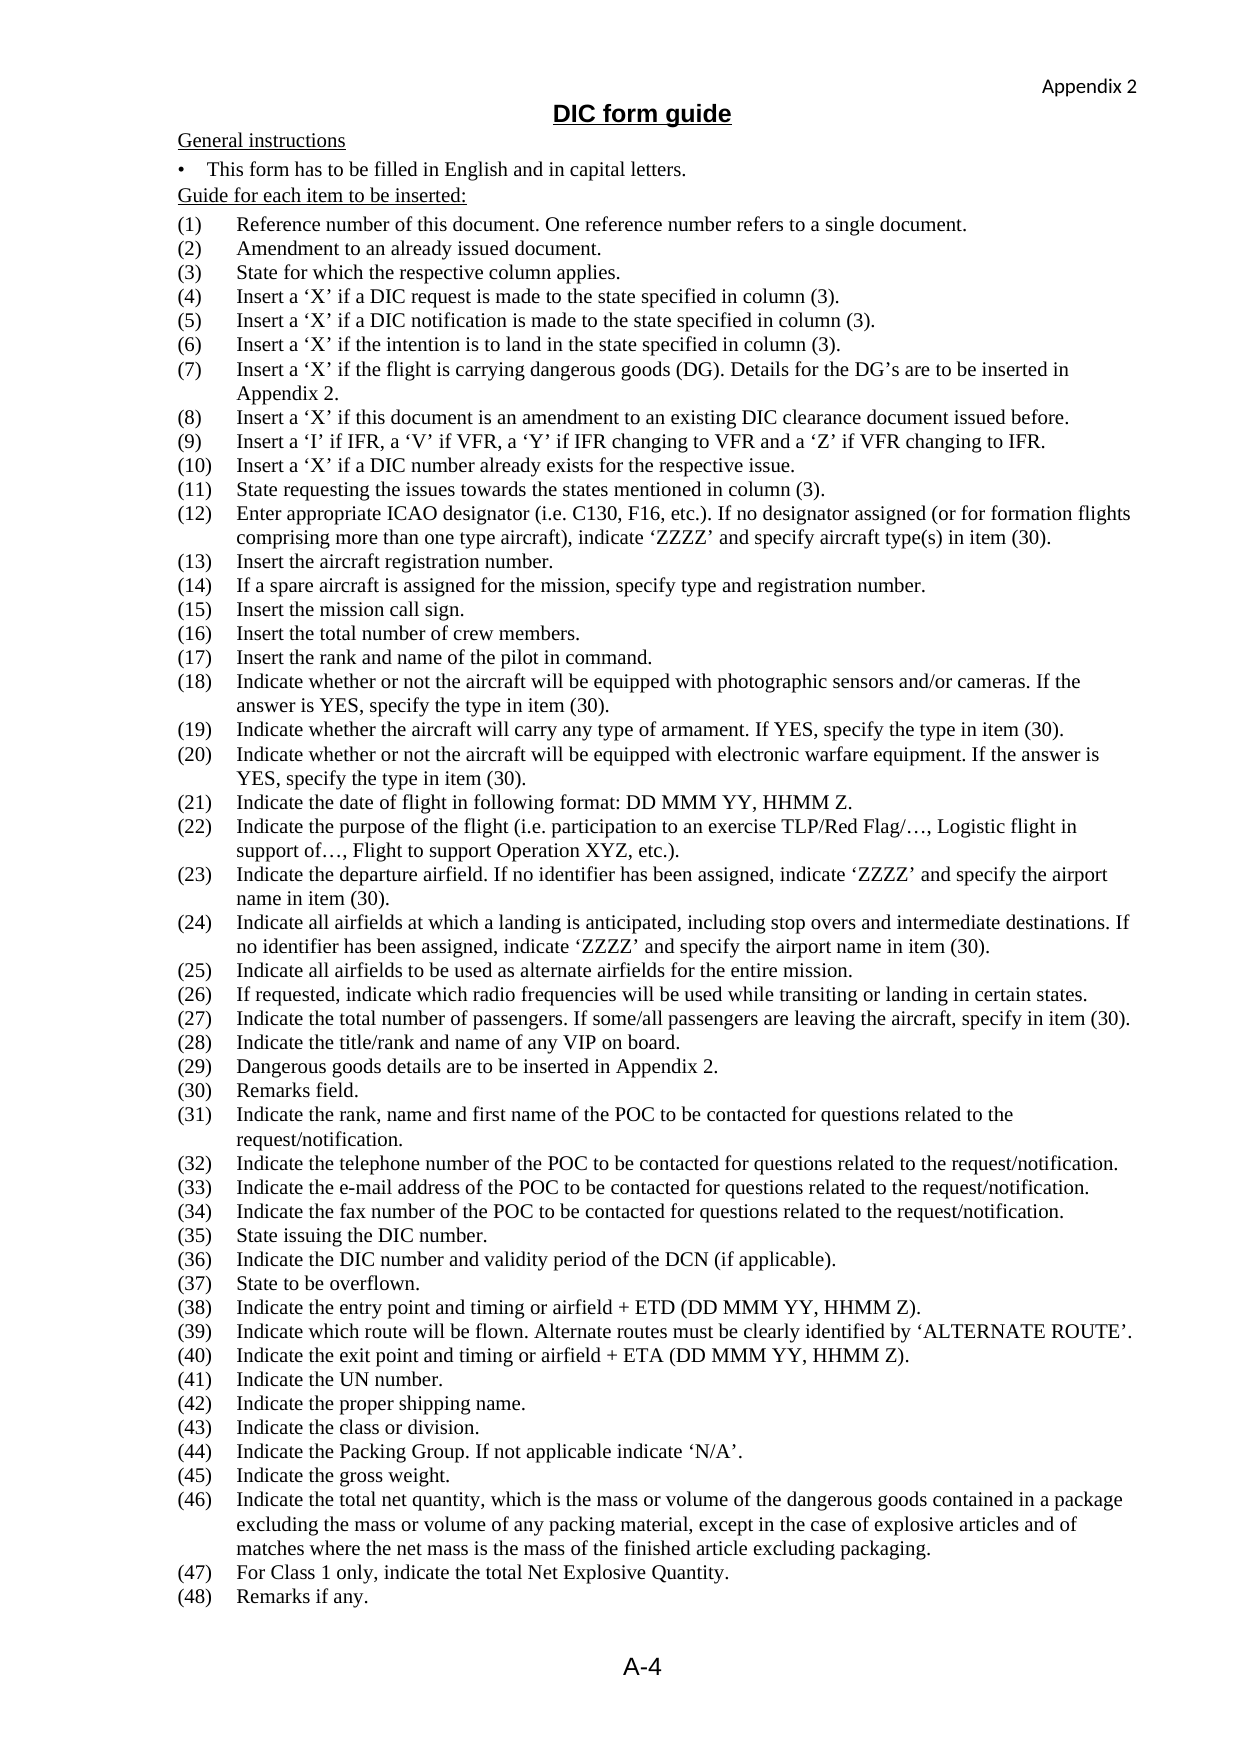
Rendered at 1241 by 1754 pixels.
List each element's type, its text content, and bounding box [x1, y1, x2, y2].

list Indicate the purpose of the flight (i.e. participation to an exercise TLP/Red Flag/…, Logistic flight in support of…, Flight to support Operation XYZ, etc.). [177, 814, 1137, 862]
list Remarks field. [177, 1078, 1137, 1102]
list Indicate the fax number of the POC to be contacted for questions related to the request/notification. [177, 1199, 1137, 1223]
list For Class 1 only, indicate the total Net Explosive Quantity. [177, 1559, 1137, 1584]
list Indicate whether or not the aircraft will be equipped with photographic sensors and/or cameras. If the answer is YES, specify the type in item (30). [177, 669, 1137, 717]
list Insert a ‘X’ if a DIC request is made to the state specified in column (3). [177, 284, 1137, 308]
list Enter appropriate ICAO designator (i.e. C130, F16, etc.). If no designator assigned (or for formation flights comprising more than one type aircraft), indicate ‘ZZZZ’ and specify aircraft type(s) in item (30). [177, 501, 1137, 549]
list Indicate the exit point and timing or airfield + ETA (DD MMM YY, HHMM Z). [177, 1343, 1137, 1367]
list Insert a ‘X’ if a DIC notification is made to the state specified in column (3). [177, 308, 1137, 332]
list Insert a ‘X’ if the flight is carrying dangerous goods (DG). Details for the DG’s are to be inserted in Appendix 2. [177, 356, 1137, 404]
list Indicate all airfields at which a landing is anticipated, including stop overs and intermediate destinations. If no identifier has been assigned, indicate ‘ZZZZ’ and specify the airport name in item (30). [177, 910, 1137, 958]
list Remarks if any. [177, 1584, 1137, 1608]
list Insert a ‘X’ if this document is an amendment to an existing DIC clearance document issued before. [177, 404, 1137, 429]
list Indicate the UN number. [177, 1367, 1137, 1391]
list Indicate the total net quantity, which is the mass or volume of the dangerous goods contained in a package excluding the mass or volume of any packing material, except in the case of explosive articles and of matches where the net mass is the mass of the finished article excluding packaging. [177, 1487, 1137, 1559]
list Insert the rank and name of the pilot in command. [177, 645, 1137, 669]
list Insert a ‘I’ if IFR, a ‘V’ if VFR, a ‘Y’ if IFR changing to VFR and a ‘Z’ if VFR changing to IFR. [177, 429, 1137, 453]
list If requested, indicate which radio frequencies will be used while transiting or landing in certain states. [177, 982, 1137, 1006]
list Indicate whether the aircraft will carry any type of armament. If YES, specify the type in item (30). [177, 717, 1137, 741]
list Reference number of this document. One reference number refers to a single document. [177, 212, 1137, 236]
list Indicate the date of flight in following format: DD MMM YY, HHMM Z. [177, 789, 1137, 814]
list Amendment to an already issued document. [177, 236, 1137, 260]
text General instructions [177, 128, 1137, 152]
list If a spare aircraft is assigned for the mission, specify type and registration number. [177, 573, 1137, 597]
list Indicate the gross weight. [177, 1463, 1137, 1487]
list State to be overflown. [177, 1271, 1137, 1295]
list Insert the aircraft registration number. [177, 549, 1137, 573]
list Indicate whether or not the aircraft will be equipped with electronic warfare equipment. If the answer is YES, specify the type in item (30). [177, 741, 1137, 789]
list State for which the respective column applies. [177, 260, 1137, 284]
list Indicate the Packing Group. If not applicable indicate ‘N/A’. [177, 1439, 1137, 1463]
list Indicate the proper shipping name. [177, 1391, 1137, 1415]
list Indicate the telephone number of the POC to be contacted for questions related to the request/notification. [177, 1151, 1137, 1174]
list State issuing the DIC number. [177, 1223, 1137, 1247]
list Insert a ‘X’ if a DIC number already exists for the respective issue. [177, 453, 1137, 477]
text DIC form guide [148, 99, 1137, 128]
list Indicate the class or division. [177, 1415, 1137, 1439]
text Guide for each item to be inserted: [177, 183, 1137, 207]
list Indicate the title/rank and name of any VIP on board. [177, 1030, 1137, 1054]
list Indicate the e-mail address of the POC to be contacted for questions related to the request/notification. [177, 1174, 1137, 1199]
list Indicate the rank, name and first name of the POC to be contacted for questions related to the request/notification. [177, 1102, 1137, 1151]
list Indicate all airfields to be used as alternate airfields for the entire mission. [177, 958, 1137, 982]
list State requesting the issues towards the states mentioned in column (3). [177, 477, 1137, 501]
list Insert the mission call sign. [177, 597, 1137, 621]
list Insert the total number of crew members. [177, 621, 1137, 645]
list This form has to be filled in English and in capital letters. [177, 157, 1137, 181]
list Indicate the departure airfield. If no identifier has been assigned, indicate ‘ZZZZ’ and specify the airport name in item (30). [177, 862, 1137, 910]
list Insert a ‘X’ if the intention is to land in the state specified in column (3). [177, 332, 1137, 356]
list Dangerous goods details are to be inserted in Appendix 2. [177, 1054, 1137, 1078]
list Indicate the DIC number and validity period of the DCN (if applicable). [177, 1247, 1137, 1271]
list Indicate the entry point and timing or airfield + ETD (DD MMM YY, HHMM Z). [177, 1295, 1137, 1319]
list Indicate the total number of passengers. If some/all passengers are leaving the aircraft, specify in item (30). [177, 1006, 1137, 1030]
list Indicate which route will be flown. Alternate routes must be clearly identified by ‘ALTERNATE ROUTE’. [177, 1319, 1137, 1343]
